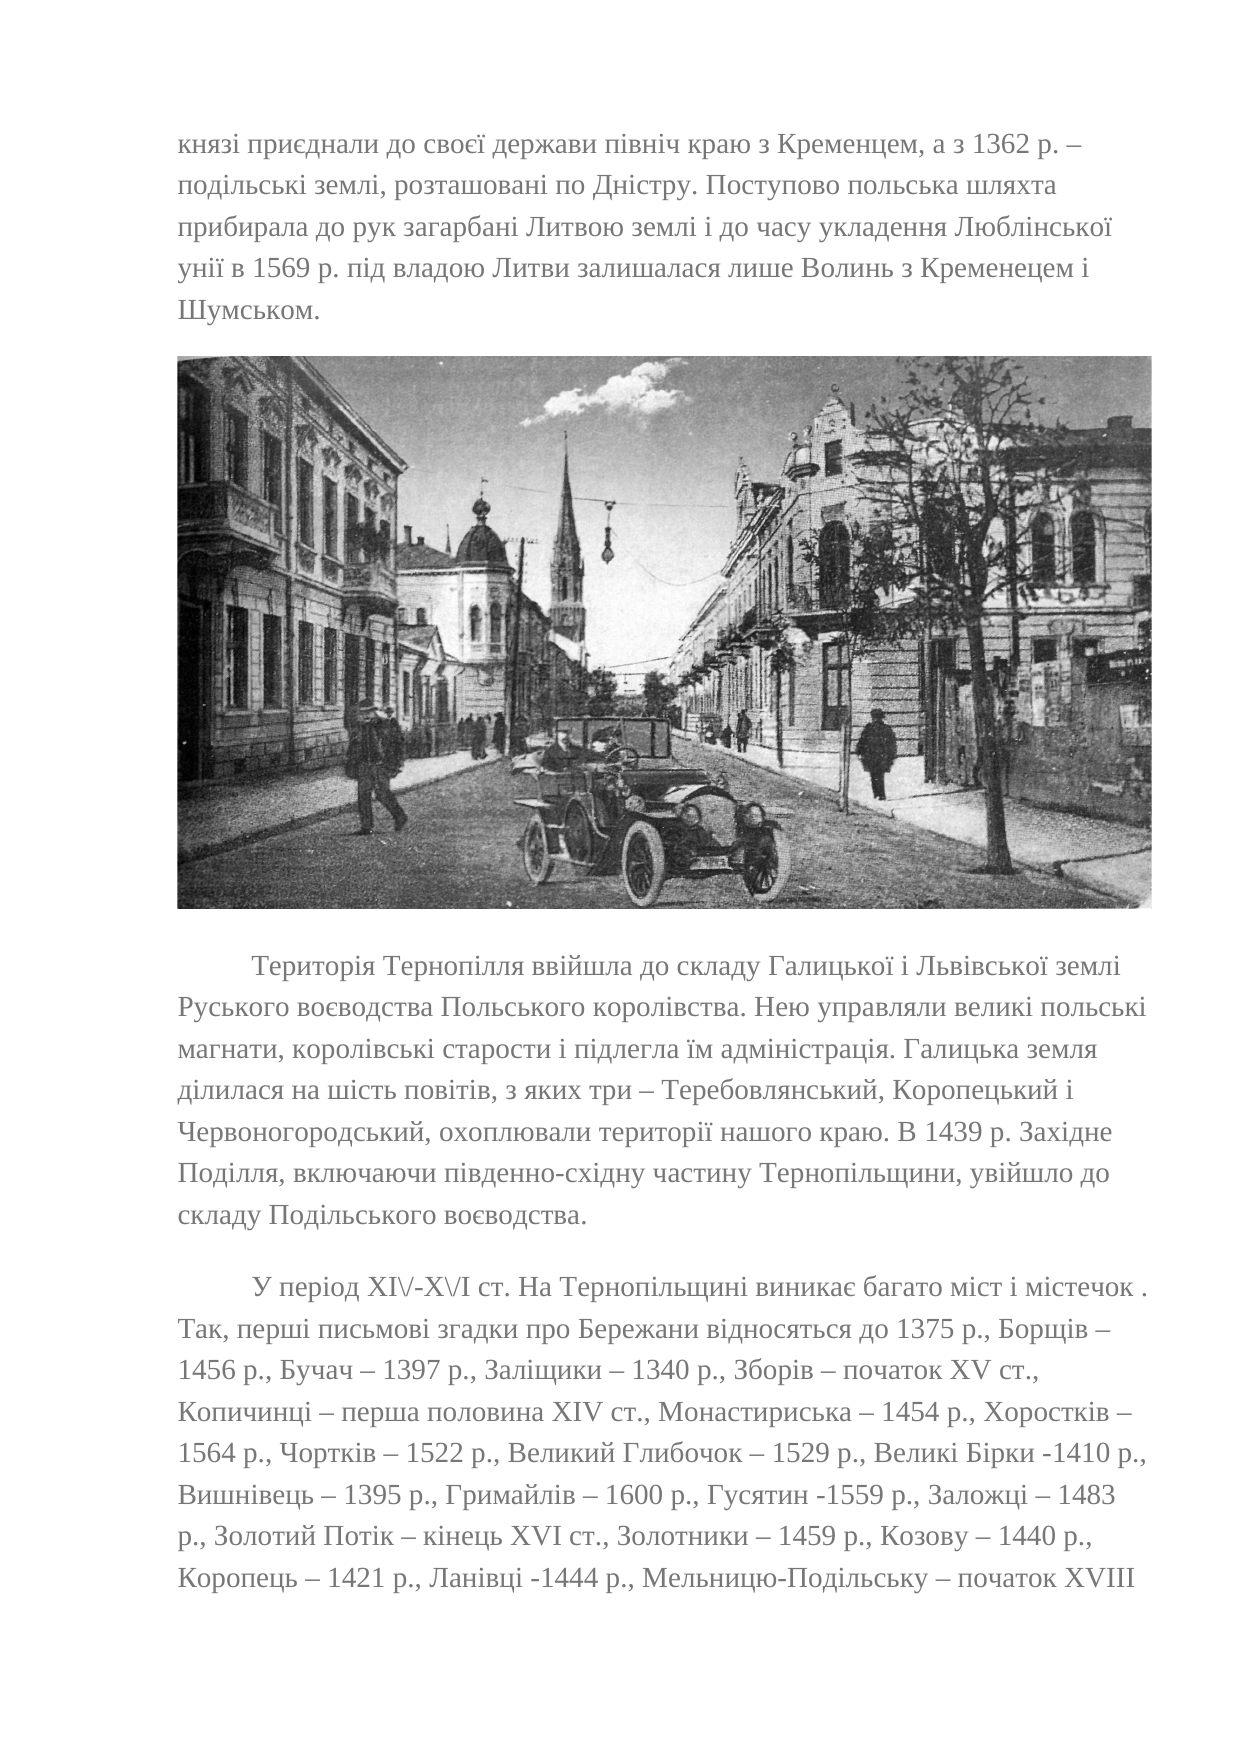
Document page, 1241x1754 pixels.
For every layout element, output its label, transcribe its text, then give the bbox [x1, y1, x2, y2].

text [177, 1262, 1152, 1593]
picture [177, 356, 1152, 909]
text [177, 118, 1152, 325]
text Територія Тернопілля ввійшла до складу Галицької і Львівської землі Руського воєводства Польського королівства. Нею управляли великі польські магнати, королівські старости і підлегла їм адміністрація. Галицька земля ділилася на шість повітів, з яких три – Теребовлянський, Коропецький і Червоногородський, охоплювали території нашого краю. В 1439 р. Західне Поділля, включаючи південно-східну частину Тернопільщини, увійшло до складу Подільського воєводства. [177, 940, 1152, 1230]
